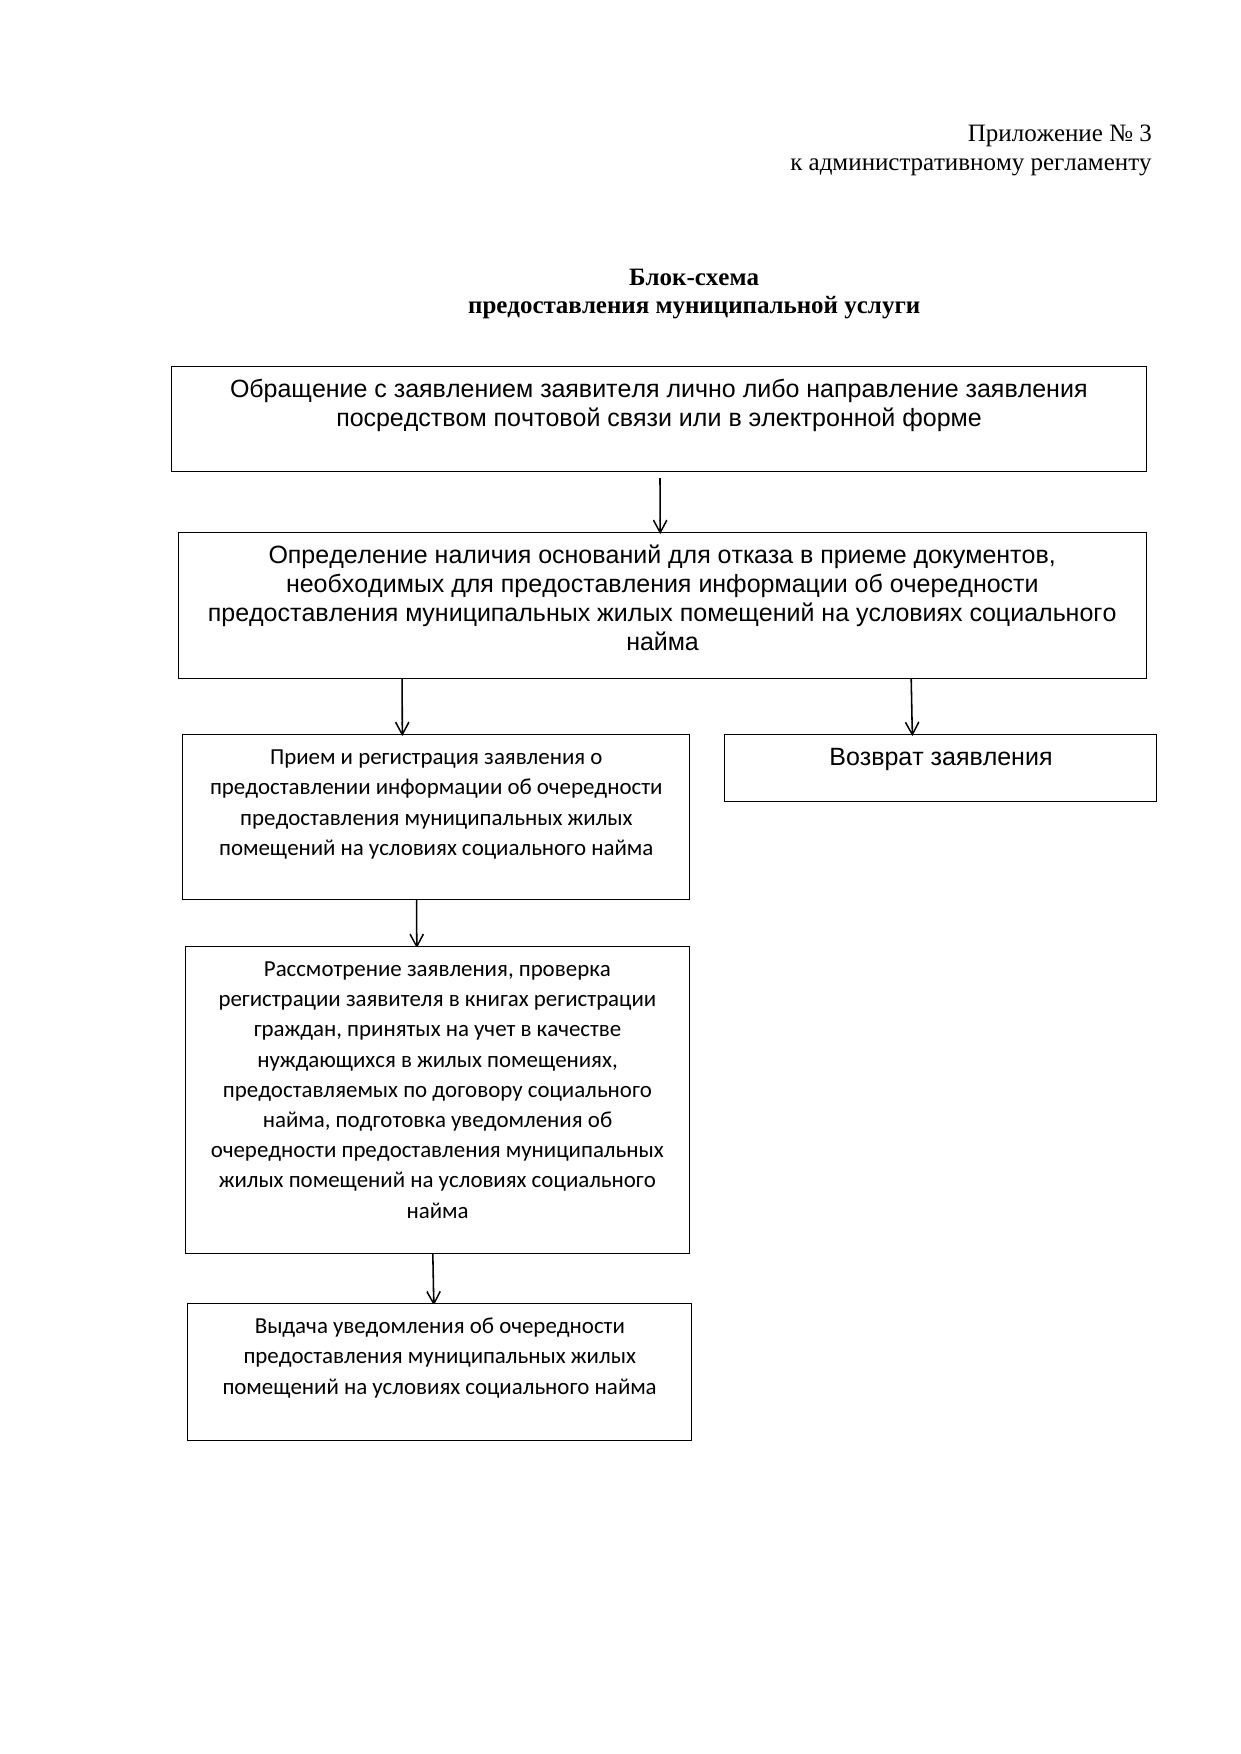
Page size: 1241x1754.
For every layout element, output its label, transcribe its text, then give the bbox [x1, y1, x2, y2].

text к административному регламенту [177, 147, 1152, 176]
text предоставления муниципальной услуги [177, 291, 1152, 319]
text Блок-схема [177, 262, 1152, 291]
text Приложение № 3 [177, 118, 1152, 147]
